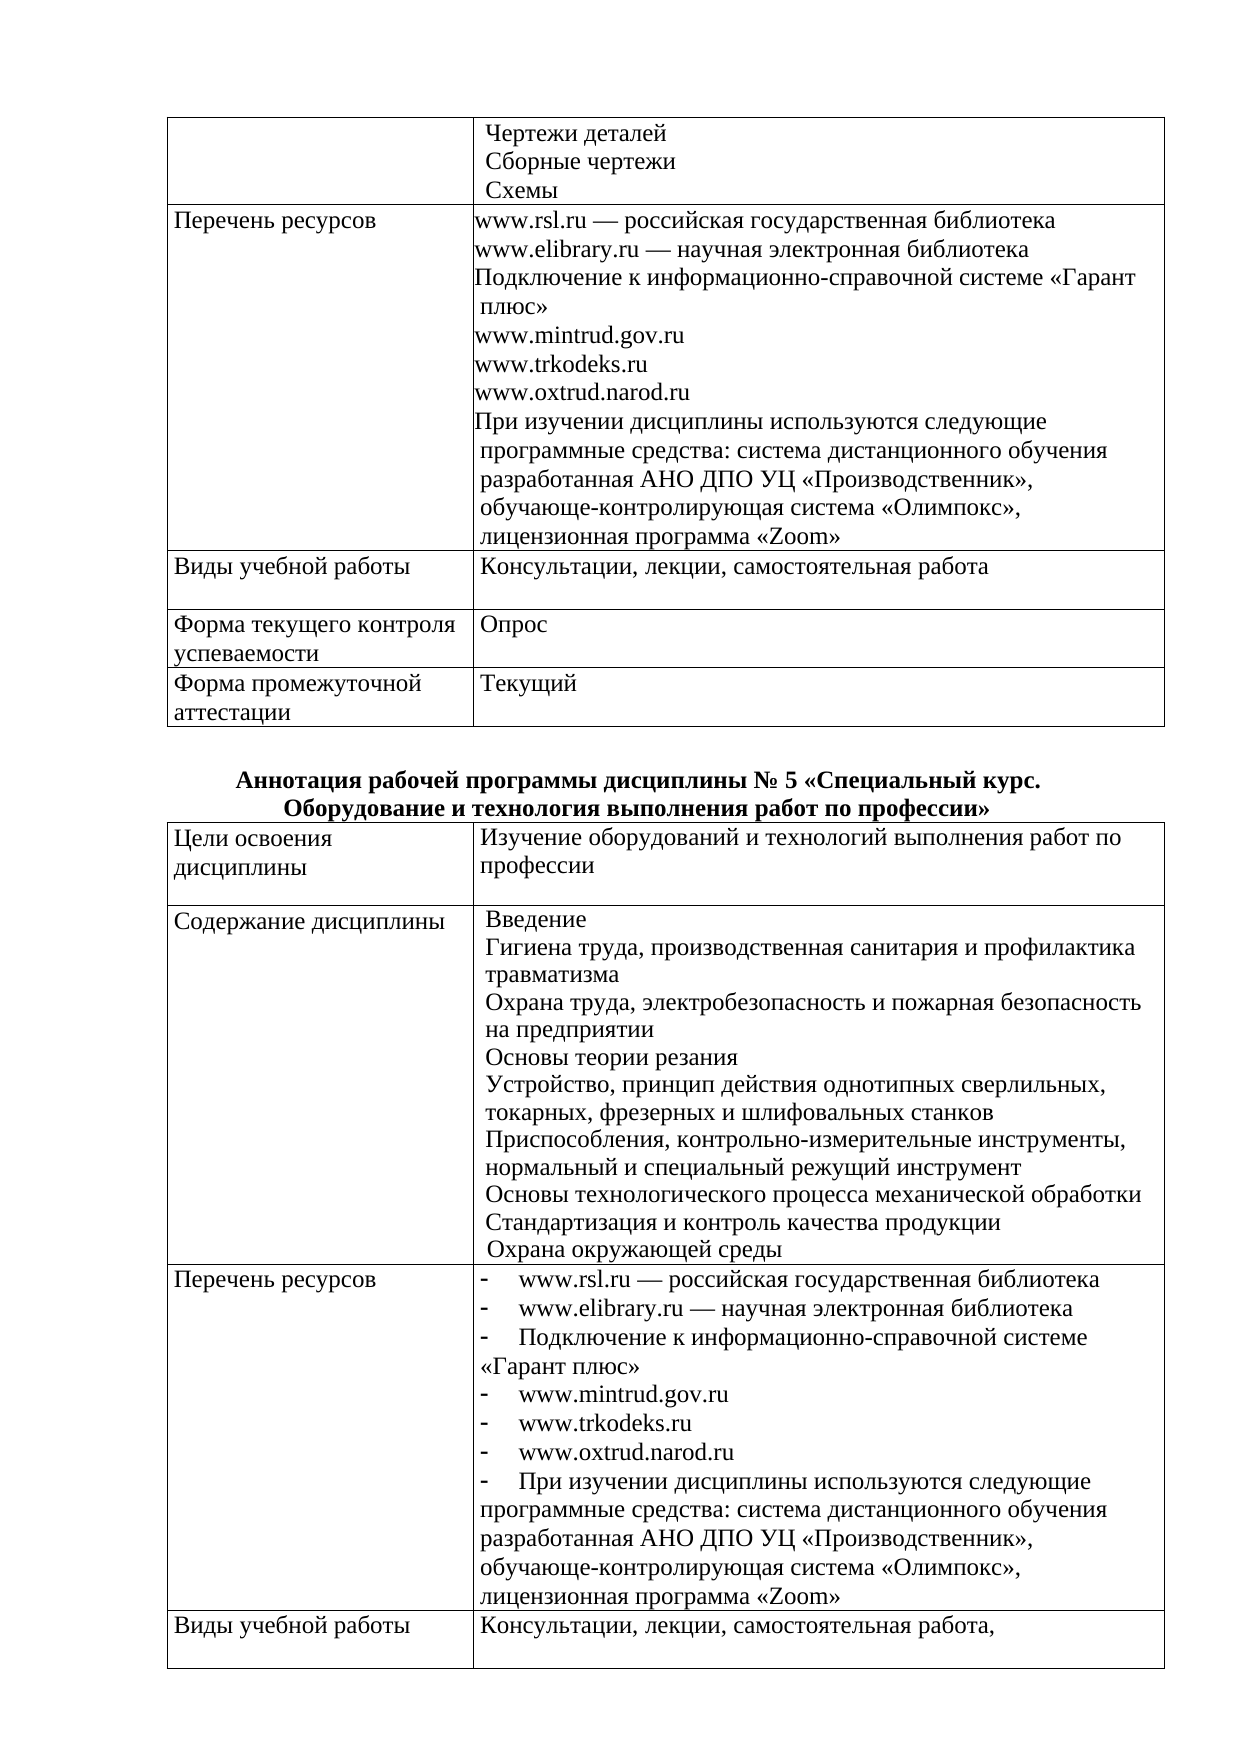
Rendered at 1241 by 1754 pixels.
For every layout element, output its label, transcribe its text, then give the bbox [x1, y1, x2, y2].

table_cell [474, 118, 1164, 204]
table_cell Консультации, лекции, самостоятельная работа, [474, 1611, 1164, 1668]
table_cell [168, 118, 473, 204]
table_cell Опрос [474, 610, 1164, 667]
table_cell Перечень ресурсов [168, 1265, 473, 1609]
table_cell Текущий [474, 668, 1164, 726]
table_cell Виды учебной работы [168, 551, 473, 608]
table_header Цели освоения дисциплины [168, 823, 473, 905]
table_cell Виды учебной работы [168, 1611, 473, 1668]
table_cell Содержание дисциплины [168, 906, 473, 1263]
table_cell Форма промежуточной аттестации [168, 668, 473, 726]
text Аннотация рабочей программы дисциплины № 5 «Специальный курс. Оборудование и технология выполнения работ по профессии» [154, 765, 1119, 822]
table_cell Консультации, лекции, самостоятельная работа [474, 551, 1164, 608]
table_header Изучение оборудований и технологий выполнения работ по профессии [474, 823, 1164, 905]
table_cell www.rsl.ru — российская государственная библиотека www.elibrary.ru — научная электронная библиотека Подключение к информационно-справочной системе «Гарант плюс» www.mintrud.gov.ru www.trkodeks.ru www.oxtrud.narod.ru При изучении дисциплины используются следующие программные средства: система дистанционного обучения разработанная АНО ДПО УЦ «Производственник», обучающе-контролирующая система «Олимпокс», лицензионная программа «Zoom» [474, 1265, 1164, 1609]
table_cell Перечень ресурсов [168, 205, 473, 550]
table_cell Введение Гигиена труда, производственная санитария и профилактика травматизма Охрана труда, электробезопасность и пожарная безопасность на предприятии Основы теории резания Устройство, принцип действия однотипных сверлильных, токарных, фрезерных и шлифовальных станков Приспособления, контрольно-измерительные инструменты, нормальный и специальный режущий инструмент Основы технологического процесса механической обработки Стандартизация и контроль качества продукции Охрана окружающей среды [474, 906, 1164, 1263]
table_cell Форма текущего контроля успеваемости [168, 610, 473, 667]
table_cell www.rsl.ru — российская государственная библиотека www.elibrary.ru — научная электронная библиотека Подключение к информационно-справочной системе «Гарант плюс» www.mintrud.gov.ru www.trkodeks.ru www.oxtrud.narod.ru При изучении дисциплины используются следующие программные средства: система дистанционного обучения разработанная АНО ДПО УЦ «Производственник», обучающе-контролирующая система «Олимпокс», лицензионная программа «Zoom» [474, 205, 1164, 550]
